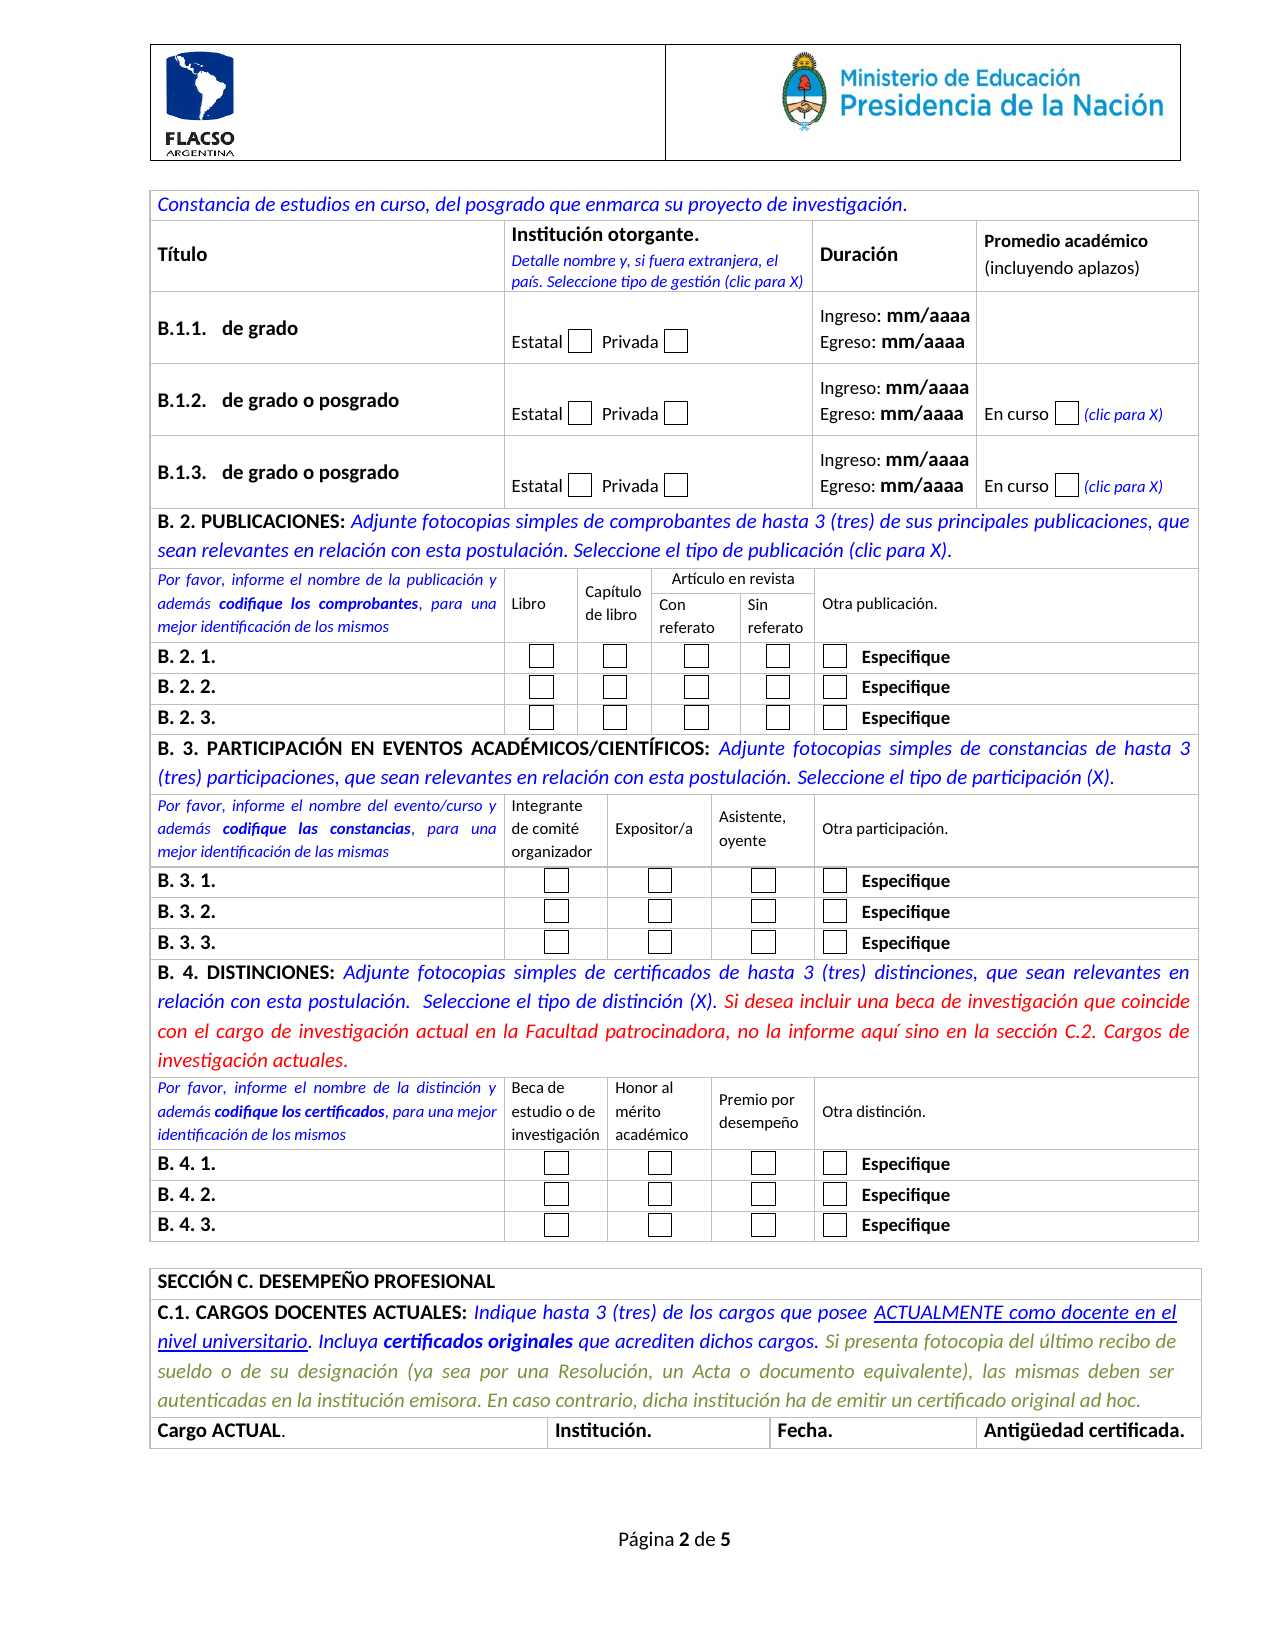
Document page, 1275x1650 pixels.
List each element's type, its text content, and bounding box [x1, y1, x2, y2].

table_cell [608, 868, 711, 897]
table_cell Ingreso: mm/aaaa Egreso: mm/aaaa [813, 292, 976, 363]
table_header SECCIÓN C. DESEMPEÑO PROFESIONAL [151, 1269, 1201, 1298]
table_cell Especifique [815, 1150, 1198, 1180]
picture [162, 45, 237, 160]
table_cell B. 4. 2. [151, 1181, 504, 1211]
table_cell Especifique [815, 705, 1198, 734]
table_cell Especifique [815, 643, 1198, 673]
table_cell B.1.2. de grado o posgrado [151, 364, 504, 435]
table_cell Cargo ACTUAL. Por favor, escríbalo y además codifique los certificados para una mejor identificación de los mismos. [151, 1418, 547, 1447]
table_cell B. 3. 3. [151, 929, 504, 958]
table_cell Integrante de comité organizador [505, 795, 607, 866]
table_cell Artículo en revista [652, 569, 814, 593]
table_cell Ingreso: mm/aaaa Egreso: mm/aaaa [813, 436, 976, 507]
table_cell Asistente, oyente [712, 795, 814, 866]
table_cell [652, 674, 740, 703]
table_cell Especifique [815, 898, 1198, 928]
table_cell C.1. CARGOS DOCENTES ACTUALES: Indique hasta 3 (tres) de los cargos que posee ACTUALMENTE como docente en el nivel universitario. Incluya certificados originales que acrediten dichos cargos. Si presenta fotocopia del último recibo de sueldo o de su designación (ya sea por una Resolución, un Acta o documento equivalente), las mismas deben ser autenticadas en la institución emisora. En caso contrario, dicha institución ha de emitir un certificado original ad hoc. [151, 1300, 1201, 1417]
table_cell B. 2. 3. [151, 705, 504, 734]
table_cell B. 3. PARTICIPACIÓN EN EVENTOS ACADÉMICOS/CIENTÍFICOS: Adjunte fotocopias simples de constancias de hasta 3 (tres) participaciones, que sean relevantes en relación con esta postulación. Seleccione el tipo de participación (X). [151, 735, 1198, 794]
table_cell Libro [505, 569, 577, 642]
table_cell [505, 1150, 607, 1180]
table_cell [578, 674, 651, 703]
table_cell [712, 1150, 814, 1180]
table_cell Promedio académico (incluyendo aplazos) [977, 221, 1198, 291]
table_cell Sin referato [741, 594, 814, 642]
table_cell [505, 674, 577, 703]
table_cell Título [151, 221, 504, 291]
table_cell B. 4. 1. [151, 1150, 504, 1180]
table_cell [505, 643, 577, 673]
table_cell B. 4. 3. [151, 1212, 504, 1241]
table_cell Especifique [815, 1212, 1198, 1241]
table_cell Estatal Privada [505, 364, 812, 435]
table_cell [505, 898, 607, 928]
table_cell B. 4. DISTINCIONES: Adjunte fotocopias simples de certificados de hasta 3 (tres) distinciones, que sean relevantes en relación con esta postulación. Seleccione el tipo de distinción (X). Si desea incluir una beca de investigación que coincide con el cargo de investigación actual en la Facultad patrocinadora, no la informe aquí sino en la sección C.2. Cargos de investigación actuales. [151, 960, 1198, 1077]
table_cell [505, 1212, 607, 1241]
table_cell [977, 292, 1198, 363]
table_cell [505, 1181, 607, 1211]
table_cell Expositor/a [608, 795, 711, 866]
table_cell [741, 674, 814, 703]
table_cell [608, 1181, 711, 1211]
table_cell [652, 705, 740, 734]
table_cell [608, 1212, 711, 1241]
table_cell Honor al mérito académico [608, 1078, 711, 1149]
table_cell B.1.1. de grado [151, 292, 504, 363]
table_cell Fecha. Debe coincidir con la que se informa en el certificado. [771, 1418, 976, 1447]
table_cell Estatal Privada [505, 292, 812, 363]
table_cell Por favor, informe el nombre de la distinción y además codifique los certificados, para una mejor identificación de los mismos [151, 1078, 504, 1149]
table_cell [712, 1212, 814, 1241]
table_cell Estatal Privada [505, 436, 812, 507]
table_cell En curso (clic para X) [977, 436, 1198, 507]
table_cell [712, 868, 814, 897]
table_cell [608, 1150, 711, 1180]
table_cell Beca de estudio o de investigación [505, 1078, 607, 1149]
table_cell Especifique [815, 929, 1198, 958]
table_cell [505, 868, 607, 897]
table_cell [578, 705, 651, 734]
table_cell [608, 929, 711, 958]
table_cell Especifique [815, 868, 1198, 897]
table_cell Premio por desempeño [712, 1078, 814, 1149]
table_cell B. 2. 2. [151, 674, 504, 703]
table_cell Especifique [815, 1181, 1198, 1211]
table_cell [505, 705, 577, 734]
table_cell Por favor, informe el nombre de la publicación y además codifique los comprobantes, para una mejor identificación de los mismos [151, 569, 504, 642]
table_cell Capítulo de libro [578, 569, 651, 642]
table_cell Duración [813, 221, 976, 291]
table_cell Otra participación. [815, 795, 1198, 866]
table_cell [505, 929, 607, 958]
table_cell Institución otorgante. Detalle nombre y, si fuera extranjera, el país. Seleccione tipo de gestión (clic para X) [505, 221, 812, 291]
table_cell Por favor, informe el nombre del evento/curso y además codifique las constancias, para una mejor identificación de las mismas [151, 795, 504, 866]
table_cell [712, 1181, 814, 1211]
table_cell Otra publicación. [815, 569, 1198, 642]
table_cell B. 2. 1. [151, 643, 504, 673]
table_cell [712, 929, 814, 958]
picture [776, 45, 1170, 132]
table_cell B. 2. PUBLICACIONES: Adjunte fotocopias simples de comprobantes de hasta 3 (tres) de sus principales publicaciones, que sean relevantes en relación con esta postulación. Seleccione el tipo de publicación (clic para X). [151, 509, 1198, 567]
table_cell B. 3. 2. [151, 898, 504, 928]
table_cell B.1.3. de grado o posgrado [151, 436, 504, 507]
table_cell [652, 643, 740, 673]
table_cell Especifique [815, 674, 1198, 703]
table_cell Ingreso: mm/aaaa Egreso: mm/aaaa [813, 364, 976, 435]
table_cell En curso (clic para X) [977, 364, 1198, 435]
table_cell Con referato [652, 594, 740, 642]
table_cell Antigüedad certificada. Expresada en años y meses [977, 1418, 1201, 1447]
table_cell Otra distinción. [815, 1078, 1198, 1149]
table_cell [712, 898, 814, 928]
table_cell [608, 898, 711, 928]
table_cell Institución. Detalle nombre de la Facultad y de la Universidad [548, 1418, 769, 1447]
table_cell [741, 705, 814, 734]
table_cell [741, 643, 814, 673]
table_cell B. 3. 1. [151, 868, 504, 897]
table_cell [578, 643, 651, 673]
